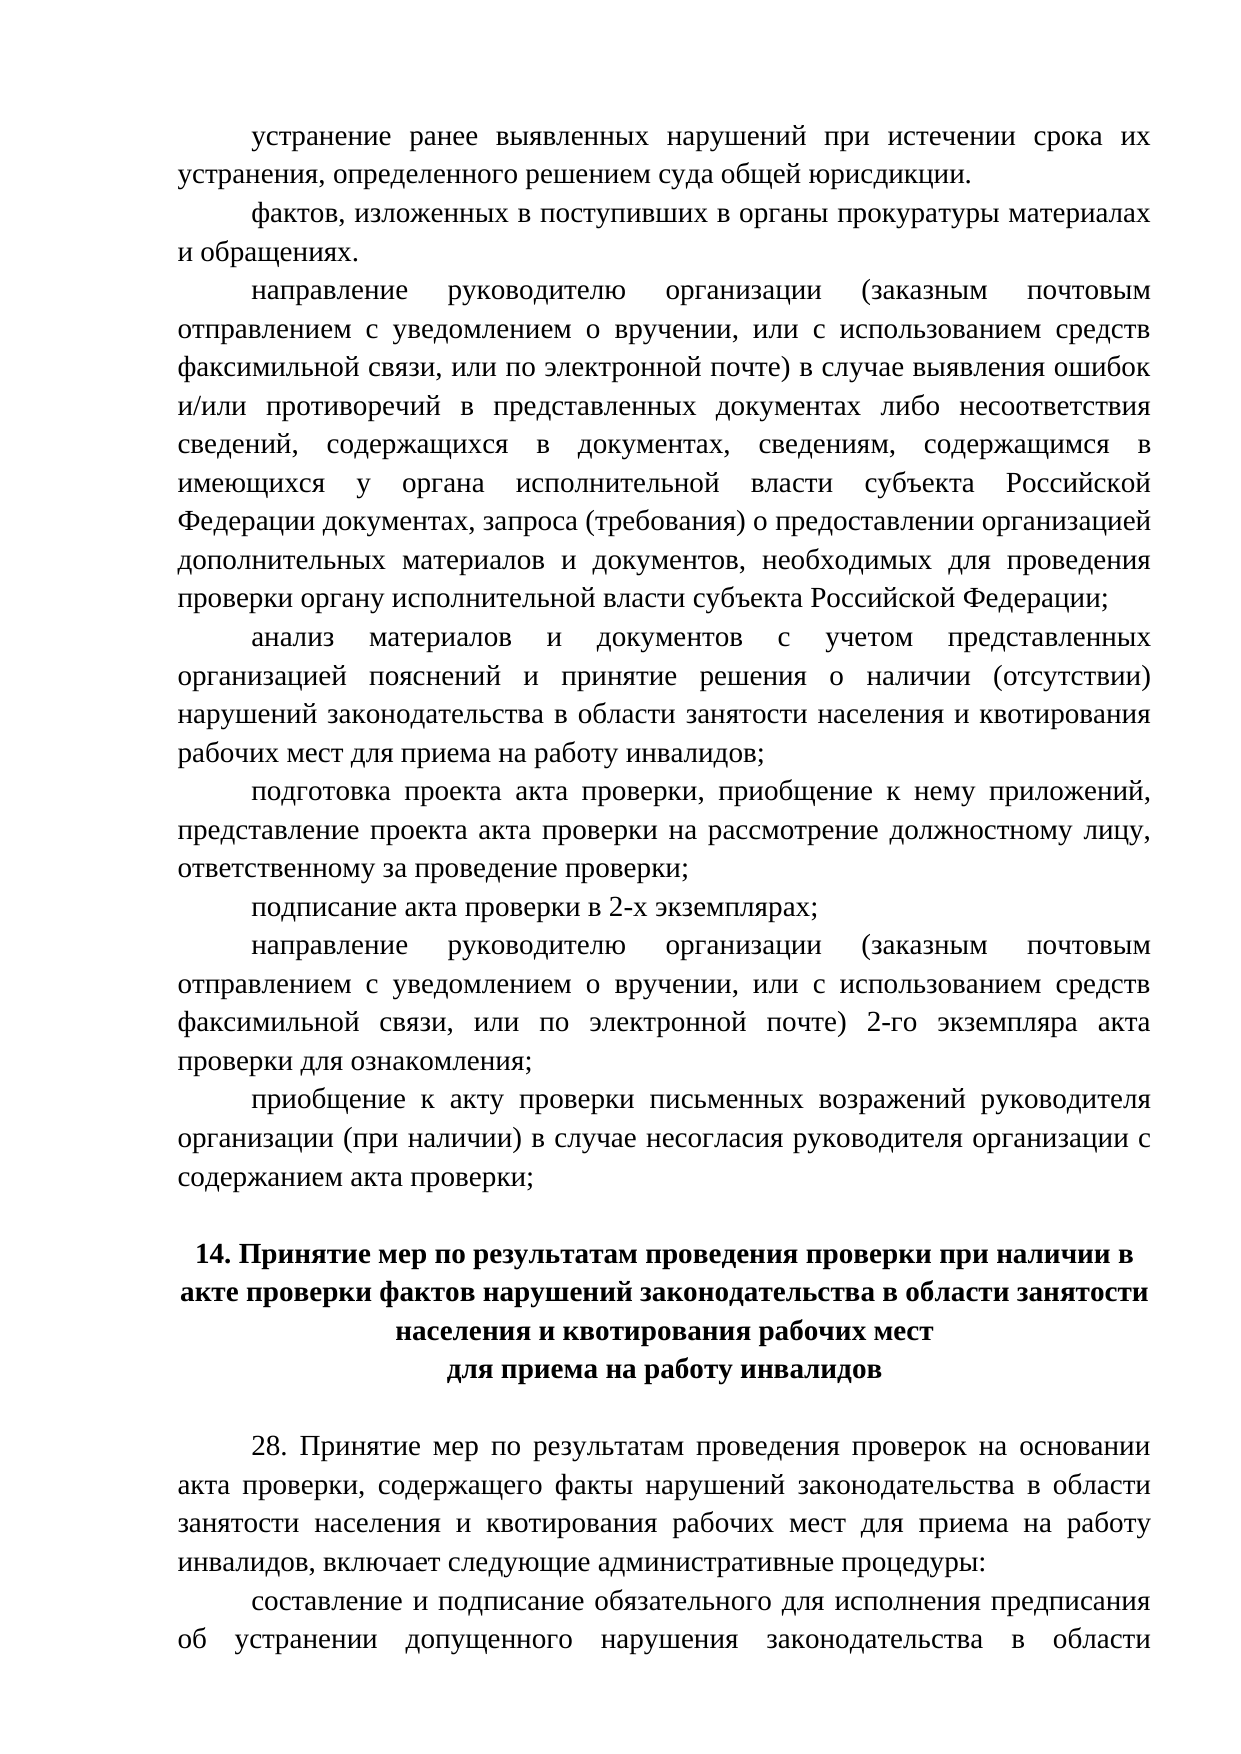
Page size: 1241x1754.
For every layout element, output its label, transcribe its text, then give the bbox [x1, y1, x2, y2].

text 28. Принятие мер по результатам проведения проверок на основании акта проверки, содержащего факты нарушений законодательства в области занятости населения и квотирования рабочих мест для приема на работу инвалидов, включает следующие административные процедуры: [177, 1428, 1152, 1578]
text направление руководителю организации (заказным почтовым отправлением с уведомлением о вручении, или с использованием средств факсимильной связи, или по электронной почте) в случае выявления ошибок и/или противоречий в представленных документах либо несоответствия сведений, содержащихся в документах, сведениям, содержащимся в имеющихся у органа исполнительной власти субъекта Российской Федерации документах, запроса (требования) о предоставлении организацией дополнительных материалов и документов, необходимых для проведения проверки органу исполнительной власти субъекта Российской Федерации; [177, 272, 1152, 614]
text подписание акта проверки в 2-х экземплярах; [177, 889, 1152, 922]
text подготовка проекта акта проверки, приобщение к нему приложений, представление проекта акта проверки на рассмотрение должностному лицу, ответственному за проведение проверки; [177, 773, 1152, 884]
text устранение ранее выявленных нарушений при истечении срока их устранения, определенного решением суда общей юрисдикции. [177, 118, 1152, 190]
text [177, 1583, 1152, 1655]
text фактов, изложенных в поступивших в органы прокуратуры материалах и обращениях. [177, 195, 1152, 267]
text приобщение к акту проверки письменных возражений руководителя организации (при наличии) в случае несогласия руководителя организации с содержанием акта проверки; [177, 1082, 1152, 1192]
text для приема на работу инвалидов [177, 1351, 1152, 1385]
text анализ материалов и документов с учетом представленных организацией пояснений и принятие решения о наличии (отсутствии) нарушений законодательства в области занятости населения и квотирования рабочих мест для приема на работу инвалидов; [177, 619, 1152, 768]
text 14. Принятие мер по результатам проведения проверки при наличии в акте проверки фактов нарушений законодательства в области занятости населения и квотирования рабочих мест [177, 1236, 1152, 1346]
text направление руководителю организации (заказным почтовым отправлением с уведомлением о вручении, или с использованием средств факсимильной связи, или по электронной почте) 2-го экземпляра акта проверки для ознакомления; [177, 927, 1152, 1077]
